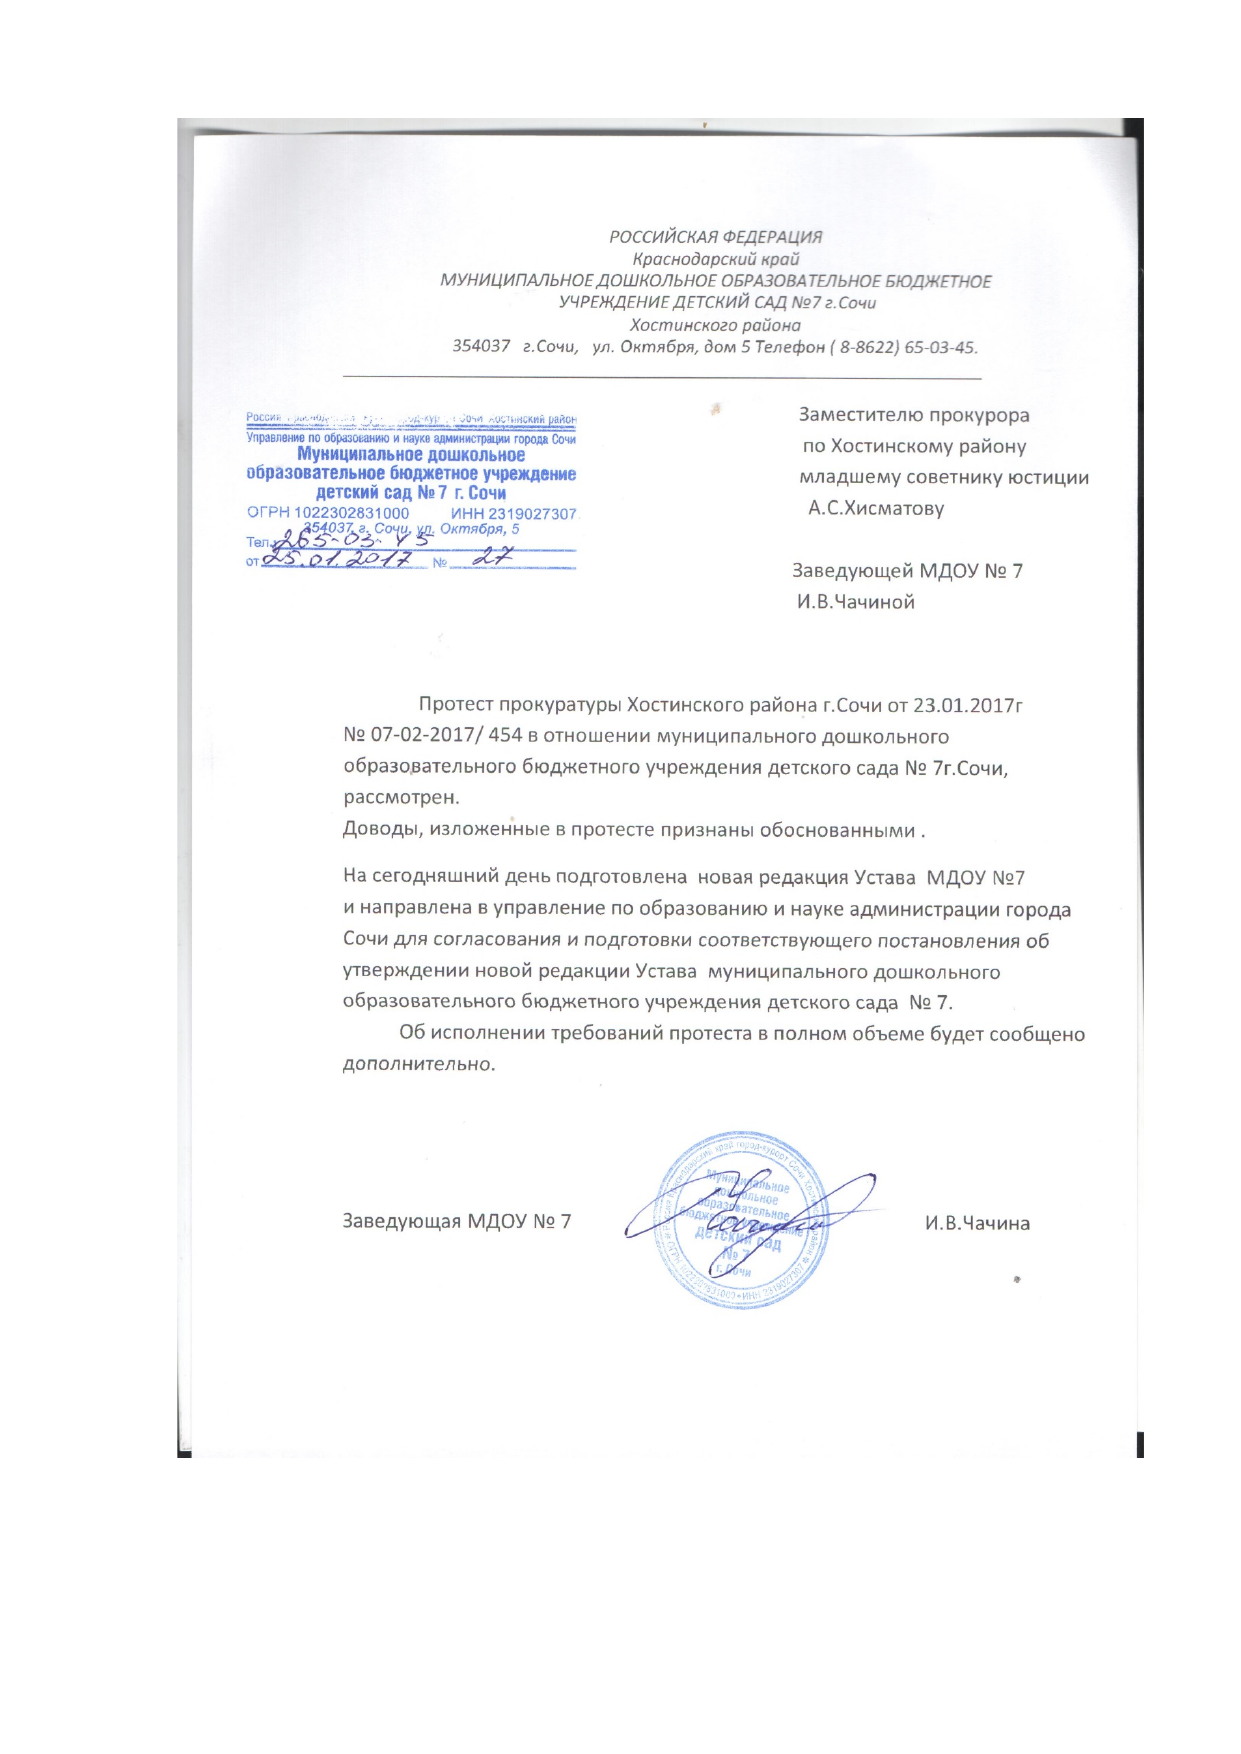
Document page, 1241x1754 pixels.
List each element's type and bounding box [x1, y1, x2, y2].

picture [177, 118, 1152, 1458]
